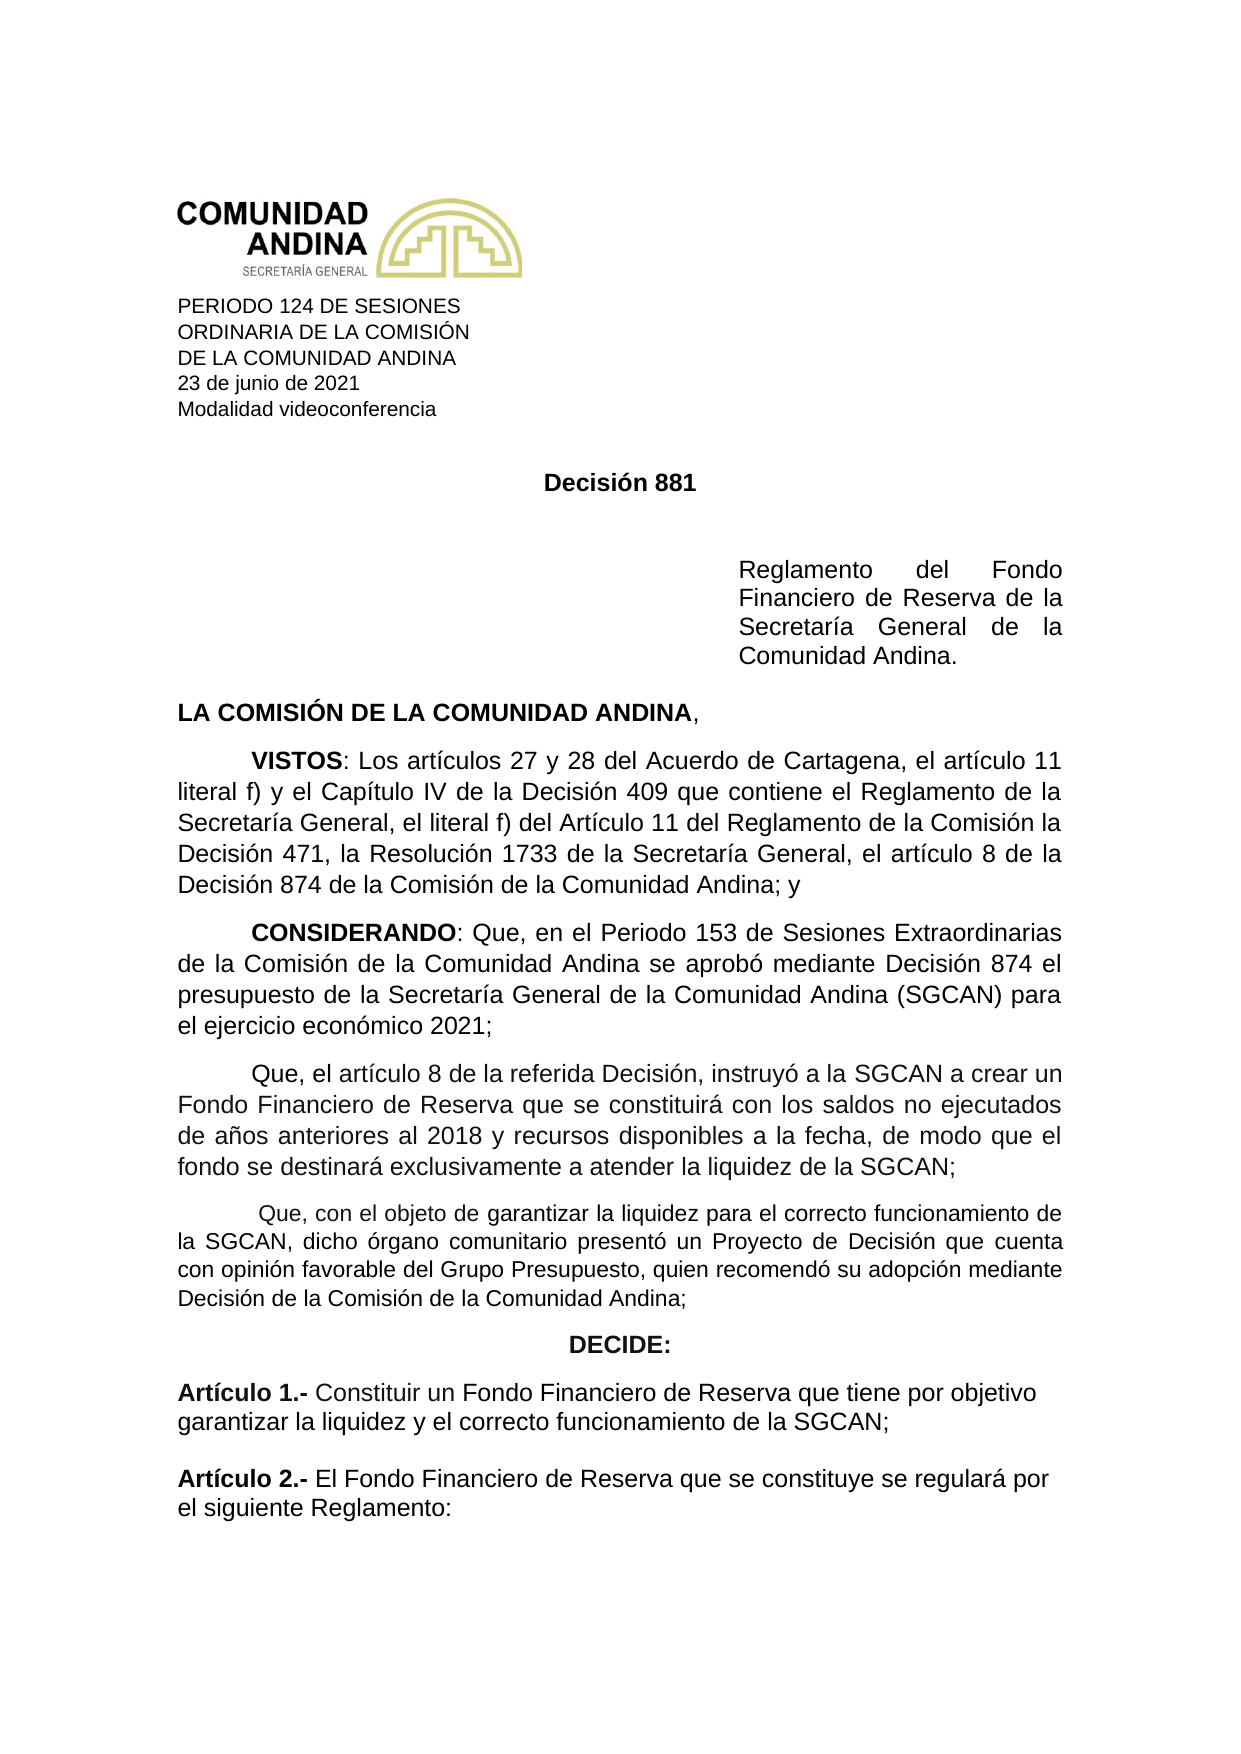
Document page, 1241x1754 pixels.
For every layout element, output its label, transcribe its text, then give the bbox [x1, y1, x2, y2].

text DECIDE: [177, 1330, 1063, 1359]
text VISTOS: Los artículos 27 y 28 del Acuerdo de Cartagena, el artículo 11 literal f) y el Capítulo IV de la Decisión 409 que contiene el Reglamento de la Secretaría General, el literal f) del Artículo 11 del Reglamento de la Comisión la Decisión 471, la Resolución 1733 de la Secretaría General, el artículo 8 de la Decisión 874 de la Comisión de la Comunidad Andina; y [177, 746, 1063, 899]
picture [177, 198, 523, 282]
text Que, el artículo 8 de la referida Decisión, instruyó a la SGCAN a crear un Fondo Financiero de Reserva que se constituirá con los saldos no ejecutados de años anteriores al 2018 y recursos disponibles a la fecha, de modo que el fondo se destinará exclusivamente a atender la liquidez de la SGCAN; [177, 1059, 1063, 1181]
text LA COMISIÓN DE LA COMUNIDAD ANDINA, [177, 698, 1063, 727]
text Reglamento del Fondo Financiero de Reserva de la Secretaría General de la Comunidad Andina. [738, 554, 1063, 669]
text Modalidad videoconferencia [177, 397, 497, 421]
text Decisión 881 [177, 468, 1063, 497]
text Que, con el objeto de garantizar la liquidez para el correcto funcionamiento de la SGCAN, dicho órgano comunitario presentó un Proyecto de Decisión que cuenta con opinión favorable del Grupo Presupuesto, quien recomendó su adopción mediante Decisión de la Comisión de la Comunidad Andina; [177, 1199, 1063, 1311]
text Artículo 1.- Constituir un Fondo Financiero de Reserva que tiene por objetivo garantizar la liquidez y el correcto funcionamiento de la SGCAN; [177, 1378, 1063, 1435]
text Artículo 2.- El Fondo Financiero de Reserva que se constituye se regulará por el siguiente Reglamento: [177, 1464, 1063, 1521]
text PERIODO 124 DE SESIONES ORDINARIA DE LA COMISIÓN DE LA COMUNIDAD ANDINA [177, 294, 497, 369]
text 23 de junio de 2021 [177, 371, 497, 395]
text CONSIDERANDO: Que, en el Periodo 153 de Sesiones Extraordinarias de la Comisión de la Comunidad Andina se aprobó mediante Decisión 874 el presupuesto de la Secretaría General de la Comunidad Andina (SGCAN) para el ejercicio económico 2021; [177, 918, 1063, 1040]
